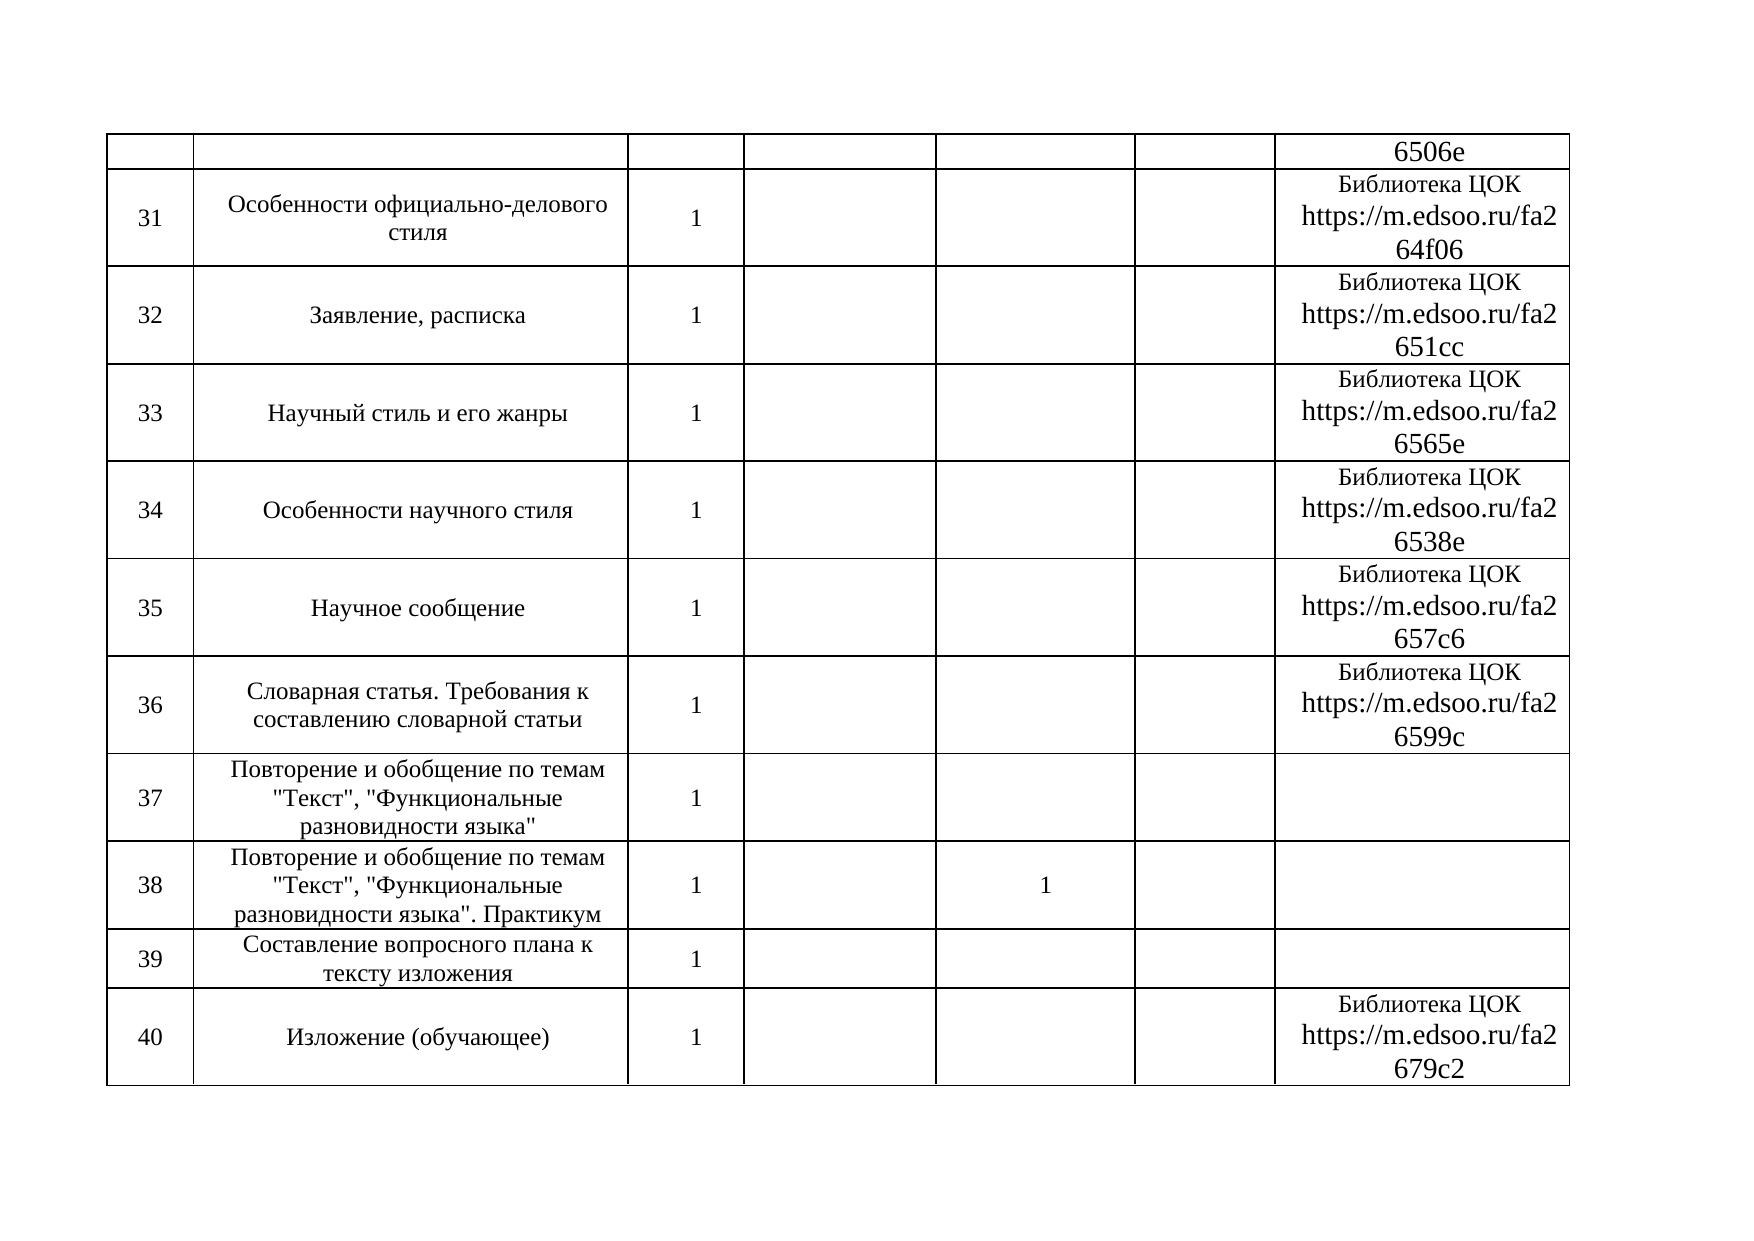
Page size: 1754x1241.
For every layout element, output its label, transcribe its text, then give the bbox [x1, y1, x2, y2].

table_cell 1 [629, 559, 743, 655]
table_cell [745, 267, 935, 363]
table_cell [745, 365, 935, 460]
table_cell [745, 559, 935, 655]
table_cell 1 [629, 930, 743, 987]
table_cell Библиотека ЦОК https://m.edsoo.ru/fa26599c [1276, 657, 1569, 752]
table_cell 31 [108, 170, 193, 265]
table_cell 37 [108, 754, 193, 840]
table_cell [1276, 842, 1569, 928]
table_cell [937, 267, 1134, 363]
table_cell 34 [108, 462, 193, 558]
table_cell Библиотека ЦОК https://m.edsoo.ru/fa26538e [1276, 462, 1569, 558]
table_cell 1 [629, 365, 743, 460]
table_cell [1136, 657, 1274, 752]
table_cell 1 [629, 842, 743, 928]
table_cell 1 [937, 842, 1134, 928]
table_cell [1136, 365, 1274, 460]
table_cell 1 [629, 135, 743, 168]
table_cell 1 [629, 754, 743, 840]
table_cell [1276, 135, 1569, 168]
table_cell Научный стиль и его жанры [194, 365, 627, 460]
table_cell [1136, 462, 1274, 558]
table_cell 40 [108, 989, 193, 1084]
table_cell [937, 170, 1134, 265]
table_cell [194, 135, 627, 168]
table_cell [745, 170, 935, 265]
table_cell [937, 989, 1134, 1084]
table_cell 39 [108, 930, 193, 987]
table_cell [745, 930, 935, 987]
table_cell 1 [629, 170, 743, 265]
table_cell [937, 462, 1134, 558]
table_cell Повторение и обобщение по темам "Текст", "Функциональные разновидности языка". Практикум [194, 842, 627, 928]
table_cell Библиотека ЦОК https://m.edsoo.ru/fa264f06 [1276, 170, 1569, 265]
table_cell [1136, 170, 1274, 265]
table_cell Библиотека ЦОК https://m.edsoo.ru/fa2679c2 [1276, 989, 1569, 1084]
table_cell Особенности научного стиля [194, 462, 627, 558]
table_cell Библиотека ЦОК https://m.edsoo.ru/fa2657c6 [1276, 559, 1569, 655]
table_cell Заявление, расписка [194, 267, 627, 363]
table_cell [1136, 842, 1274, 928]
table_cell [745, 842, 935, 928]
table_cell [1136, 989, 1274, 1084]
table_cell Библиотека ЦОК https://m.edsoo.ru/fa2651cc [1276, 267, 1569, 363]
table_cell [745, 657, 935, 752]
table_cell 1 [629, 657, 743, 752]
table_cell Составление вопросного плана к тексту изложения [194, 930, 627, 987]
table_cell [1276, 930, 1569, 987]
table_cell [745, 462, 935, 558]
table_cell [937, 365, 1134, 460]
table_cell 32 [108, 267, 193, 363]
table_cell [1136, 559, 1274, 655]
table_cell 30 [108, 135, 193, 168]
table_cell 35 [108, 559, 193, 655]
table_cell Библиотека ЦОК https://m.edsoo.ru/fa26565e [1276, 365, 1569, 460]
table_cell [937, 559, 1134, 655]
table_cell Повторение и обобщение по темам "Текст", "Функциональные разновидности языка" [194, 754, 627, 840]
table_cell [1136, 267, 1274, 363]
table_cell 36 [108, 657, 193, 752]
table_cell [745, 135, 935, 168]
table_cell Изложение (обучающее) [194, 989, 627, 1084]
table_cell Научное сообщение [194, 559, 627, 655]
table_cell [937, 657, 1134, 752]
table_cell [1136, 754, 1274, 840]
table_cell 1 [629, 989, 743, 1084]
table_cell [937, 930, 1134, 987]
table_cell Особенности официально-делового стиля [194, 170, 627, 265]
table_cell [745, 754, 935, 840]
table_cell [1136, 135, 1274, 168]
table_cell [1276, 754, 1569, 840]
table_cell [937, 754, 1134, 840]
table_cell 38 [108, 842, 193, 928]
table_cell 1 [629, 462, 743, 558]
table_cell 1 [629, 267, 743, 363]
table_cell Словарная статья. Требования к составлению словарной статьи [194, 657, 627, 752]
table_cell [745, 989, 935, 1084]
table_cell [1136, 930, 1274, 987]
table_cell 33 [108, 365, 193, 460]
table_cell [937, 135, 1134, 168]
